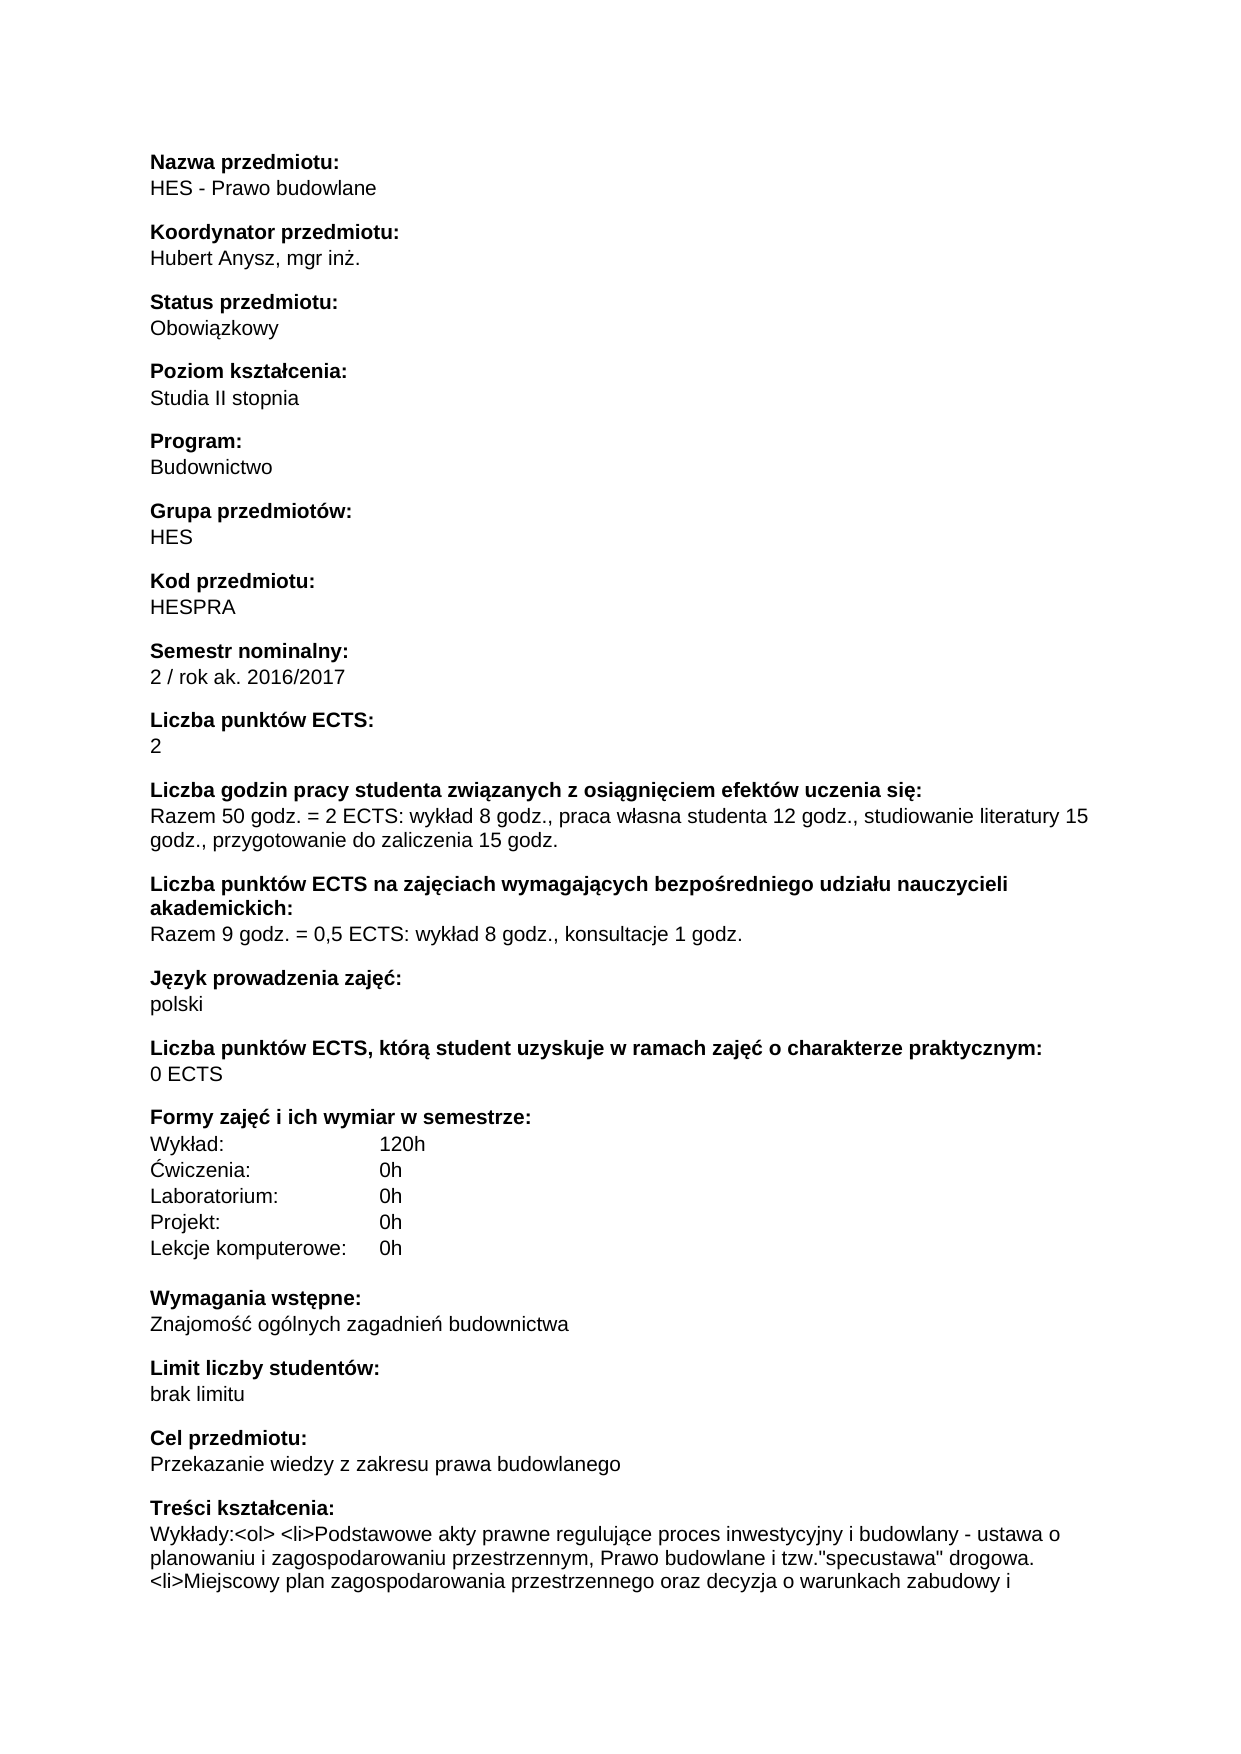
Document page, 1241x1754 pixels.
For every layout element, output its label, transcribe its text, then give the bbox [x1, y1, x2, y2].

text Język prowadzenia zajęć: [150, 966, 1090, 989]
text polski [150, 992, 1090, 1016]
text HES - Prawo budowlane [150, 176, 1090, 200]
table_cell Laboratorium: [140, 1184, 367, 1208]
text Liczba punktów ECTS, którą student uzyskuje w ramach zajęć o charakterze praktycznym: [150, 1035, 1090, 1059]
table_cell Ćwiczenia: [140, 1158, 367, 1182]
table_cell Lekcje komputerowe: [140, 1236, 367, 1260]
text Cel przedmiotu: [150, 1426, 1090, 1449]
table_cell 0h [369, 1234, 597, 1260]
text Kod przedmiotu: [150, 569, 1090, 593]
table_header Wykład: [140, 1132, 367, 1156]
text 2 [150, 734, 1090, 758]
text Studia II stopnia [150, 385, 1090, 409]
table_cell Projekt: [140, 1210, 367, 1234]
text Limit liczby studentów: [150, 1356, 1090, 1380]
text 0 ECTS [150, 1061, 1090, 1085]
text Przekazanie wiedzy z zakresu prawa budowlanego [150, 1452, 1090, 1476]
text 2 / rok ak. 2016/2017 [150, 664, 1090, 688]
text Poziom kształcenia: [150, 359, 1090, 383]
table_cell 0h [369, 1156, 597, 1182]
text Liczba punktów ECTS na zajęciach wymagających bezpośredniego udziału nauczycieli akademickich: [150, 872, 1090, 920]
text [150, 1521, 1090, 1593]
text Obowiązkowy [150, 316, 1090, 339]
text Liczba punktów ECTS: [150, 708, 1090, 732]
text Wymagania wstępne: [150, 1286, 1090, 1310]
text Semestr nominalny: [150, 638, 1090, 662]
text Status przedmiotu: [150, 289, 1090, 313]
text HESPRA [150, 595, 1090, 619]
text HES [150, 525, 1090, 549]
text Znajomość ogólnych zagadnień budownictwa [150, 1312, 1090, 1336]
text brak limitu [150, 1382, 1090, 1406]
text Koordynator przedmiotu: [150, 220, 1090, 244]
text Program: [150, 429, 1090, 453]
text Nazwa przedmiotu: [150, 150, 1090, 174]
text Budownictwo [150, 455, 1090, 479]
text Hubert Anysz, mgr inż. [150, 246, 1090, 270]
text Razem 9 godz. = 0,5 ECTS: wykład 8 godz., konsultacje 1 godz. [150, 922, 1090, 946]
text Razem 50 godz. = 2 ECTS: wykład 8 godz., praca własna studenta 12 godz., studiowanie literatury 15 godz., przygotowanie do zaliczenia 15 godz. [150, 804, 1090, 852]
table_header 120h [369, 1132, 597, 1156]
table_cell 0h [369, 1208, 597, 1234]
text Formy zajęć i ich wymiar w semestrze: [150, 1105, 1090, 1129]
text Grupa przedmiotów: [150, 499, 1090, 523]
table_cell 0h [369, 1182, 597, 1208]
text Treści kształcenia: [150, 1495, 1090, 1519]
text Liczba godzin pracy studenta związanych z osiągnięciem efektów uczenia się: [150, 778, 1090, 802]
